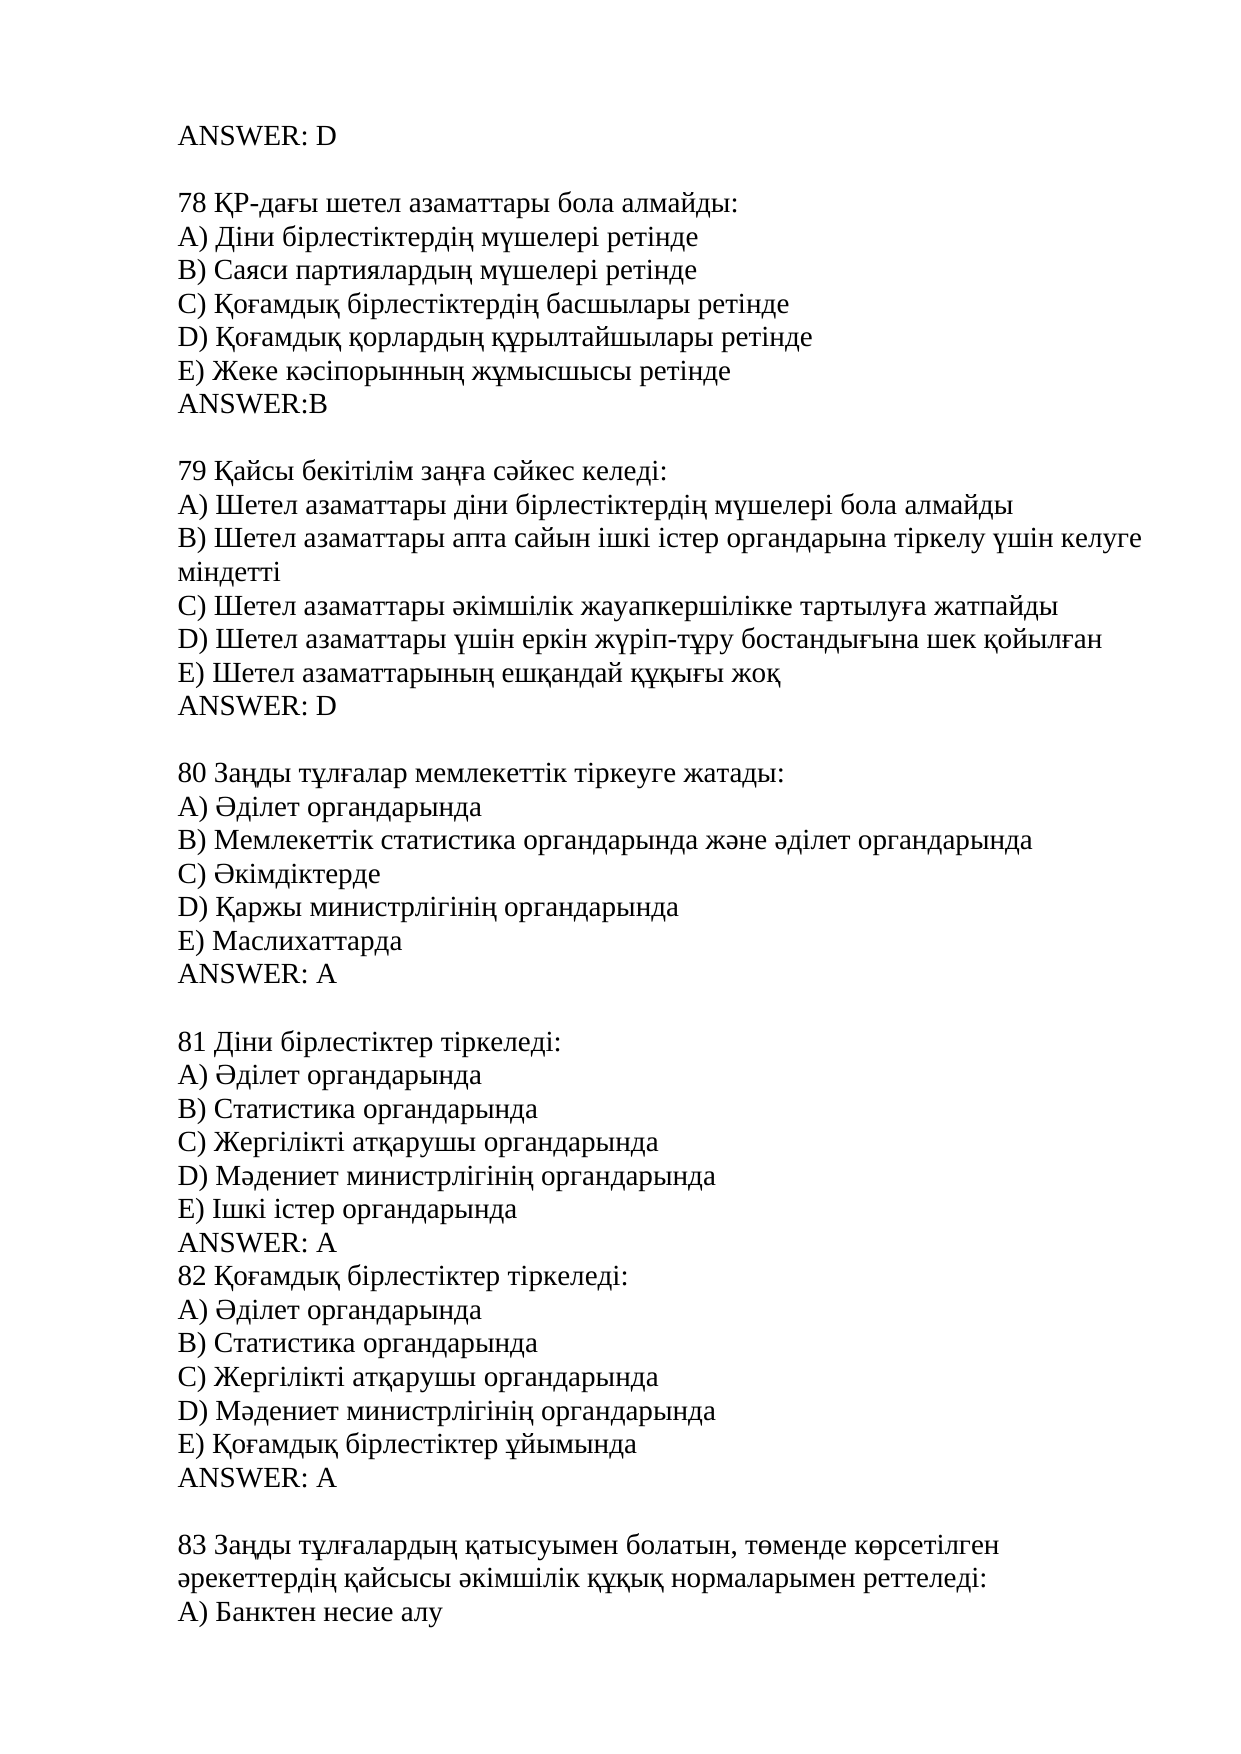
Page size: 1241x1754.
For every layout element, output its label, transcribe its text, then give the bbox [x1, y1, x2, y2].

text B) Саяси партиялардың мүшелері ретінде [177, 252, 1152, 286]
text A) Банктен несие алу [177, 1594, 1152, 1627]
text A) Әділет органдарында [177, 1292, 1152, 1326]
text A) Шетел азаматтары діни бірлестіктердің мүшелері бола алмайды [177, 487, 1152, 521]
text D) Шетел азаматтары үшін еркін жүріп-тұру бостандығына шек қойылған [177, 621, 1152, 655]
text E) Маслихаттарда [177, 923, 1152, 957]
text 81 Діни бірлестіктер тіркеледі: [177, 1024, 1152, 1057]
text 79 Қайсы бекітілім заңға сәйкес келеді: [177, 453, 1152, 487]
text C) Шетел азаматтары әкімшілік жауапкершілікке тартылуға жатпайды [177, 588, 1152, 621]
text E) Жеке кәсіпорынның жұмысшысы ретінде [177, 353, 1152, 386]
text ANSWER:B [177, 386, 1152, 420]
text 82 Қоғамдық бірлестіктер тіркеледі: [177, 1258, 1152, 1292]
text A) Әділет органдарында [177, 789, 1152, 822]
text ANSWER: A [177, 1460, 1152, 1493]
text B) Мемлекеттік статистика органдарында және әділет органдарында [177, 822, 1152, 856]
text 78 ҚР-дағы шетел азаматтары бола алмайды: [177, 185, 1152, 219]
text ANSWER: D [177, 688, 1152, 722]
text 80 Заңды тұлғалар мемлекеттік тіркеуге жатады: [177, 755, 1152, 789]
text C) Жергілікті атқарушы органдарында [177, 1359, 1152, 1393]
text A) Діни бірлестіктердің мүшелері ретінде [177, 219, 1152, 252]
text ANSWER: D [177, 118, 1152, 152]
text D) Мәдениет министрлігінің органдарында [177, 1393, 1152, 1426]
text C) Жергілікті атқарушы органдарында [177, 1124, 1152, 1158]
text 83 Заңды тұлғалардың қатысуымен болатын, төменде көрсетілген әрекеттердің қайсысы әкімшілік құқық нормаларымен реттеледі: [177, 1527, 1152, 1594]
text D) Қоғамдық қорлардың құрылтайшылары ретінде [177, 319, 1152, 353]
text E) Қоғамдық бірлестіктер ұйымында [177, 1426, 1152, 1460]
text D) Мәдениет министрлігінің органдарында [177, 1158, 1152, 1191]
text B) Статистика органдарында [177, 1326, 1152, 1359]
text B) Шетел азаматтары апта сайын ішкі істер органдарына тіркелу үшін келуге міндетті [177, 521, 1152, 588]
text C) Қоғамдық бірлестіктердің басшылары ретінде [177, 286, 1152, 319]
text ANSWER: A [177, 957, 1152, 990]
text C) Әкімдіктерде [177, 856, 1152, 889]
text D) Қаржы министрлігінің органдарында [177, 889, 1152, 923]
text B) Статистика органдарында [177, 1091, 1152, 1124]
text A) Әділет органдарында [177, 1057, 1152, 1091]
text E) Ішкі істер органдарында [177, 1191, 1152, 1225]
text ANSWER: A [177, 1225, 1152, 1258]
text E) Шетел азаматтарының ешқандай құқығы жоқ [177, 655, 1152, 688]
